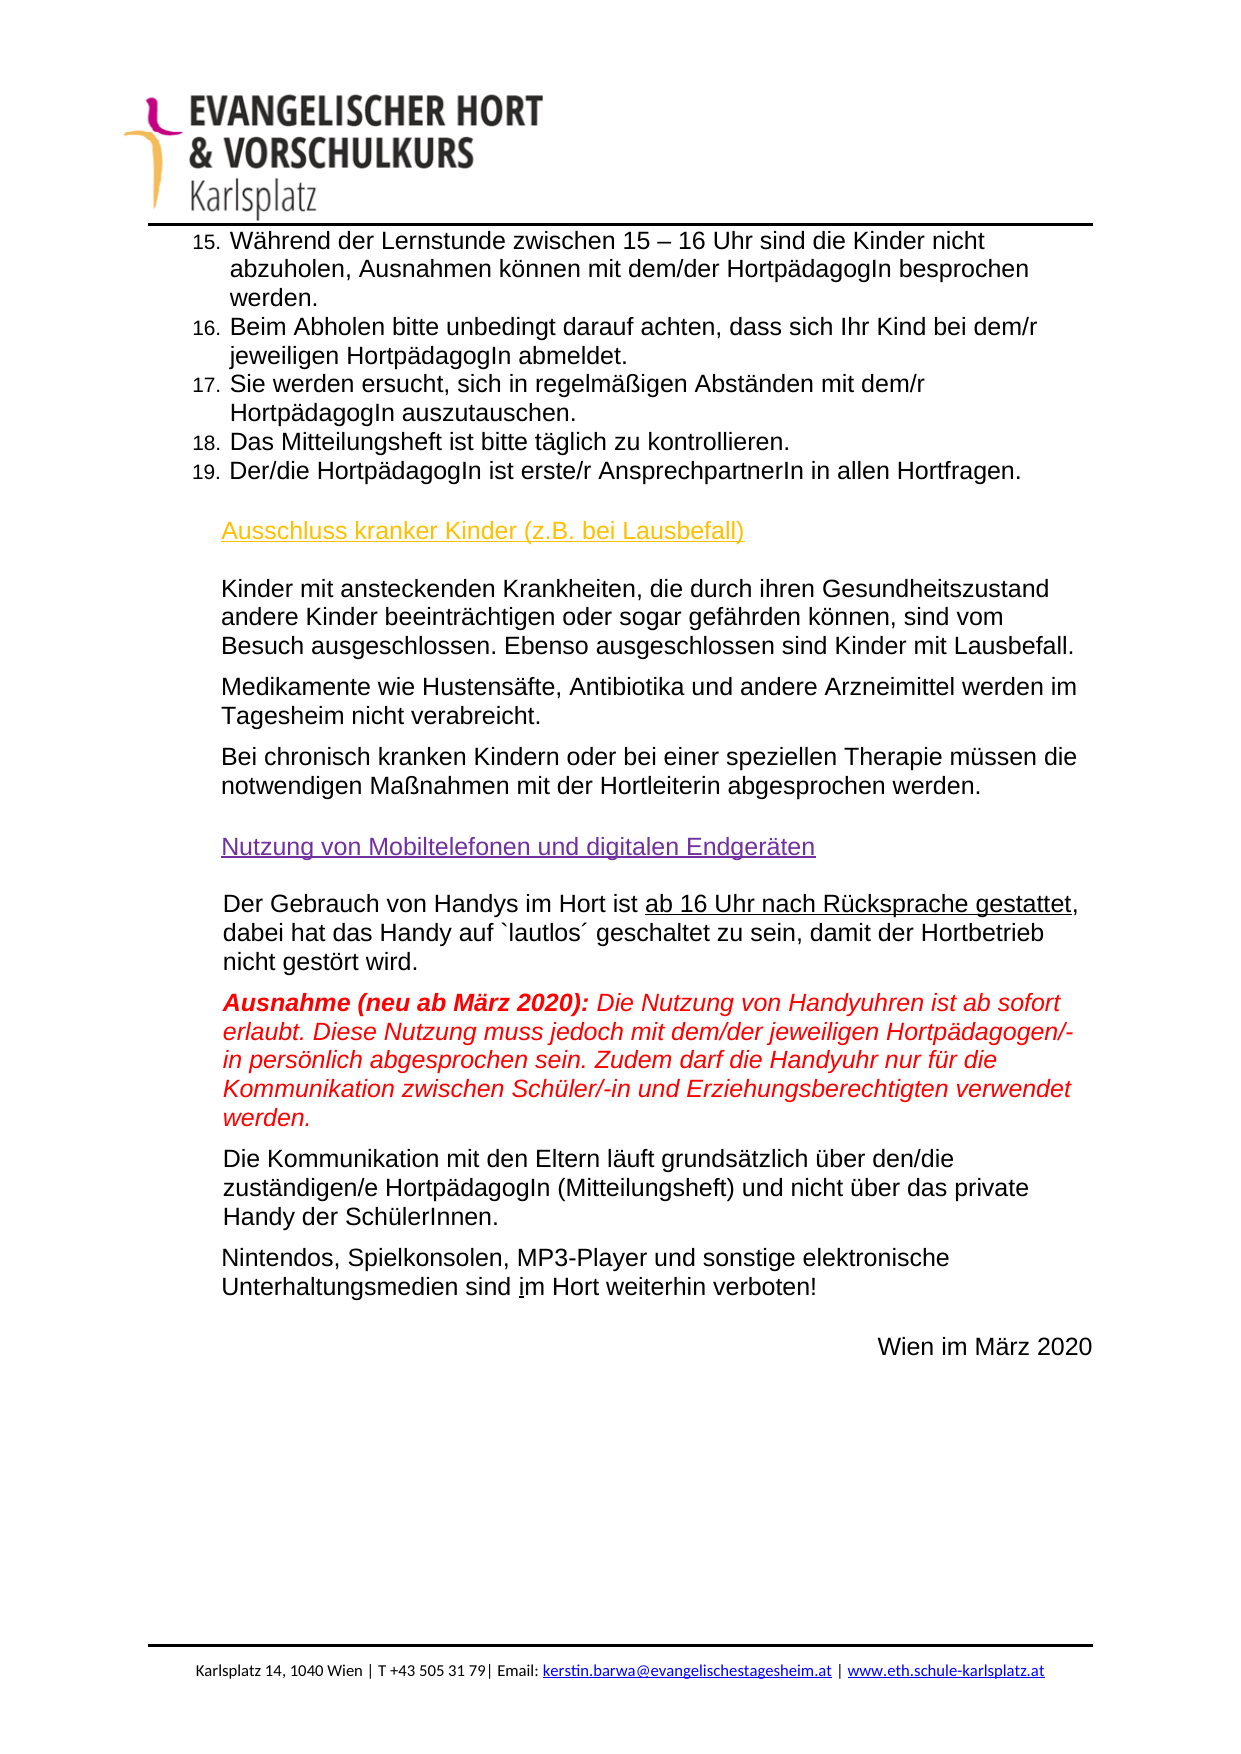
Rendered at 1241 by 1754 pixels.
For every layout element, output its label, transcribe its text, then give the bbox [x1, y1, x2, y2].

list Der Gebrauch von Handys im Hort ist ab 16 Uhr nach Rücksprache gestattet, dabei hat das Handy auf `lautlos´ geschaltet zu sein, damit der Hortbetrieb nicht gestört wird. [223, 889, 1093, 975]
list Beim Abholen bitte unbedingt darauf achten, dass sich Ihr Kind bei dem/r jeweiligen HortpädagogIn abmeldet. [192, 312, 1093, 369]
list Während der Lernstunde zwischen 15 – 16 Uhr sind die Kinder nicht abzuholen, Ausnahmen können mit dem/der HortpädagogIn besprochen werden. [192, 226, 1093, 312]
text Medikamente wie Hustensäfte, Antibiotika und andere Arzneimittel werden im Tagesheim nicht verabreicht. [221, 672, 1093, 730]
list Der/die HortpädagogIn ist erste/r AnsprechpartnerIn in allen Hortfragen. [192, 456, 1093, 484]
text Nutzung von Mobiltelefonen und digitalen Endgeräten [221, 832, 1093, 860]
list Die Kommunikation mit den Eltern läuft grundsätzlich über den/die zuständigen/e HortpädagogIn (Mitteilungsheft) und nicht über das private Handy der SchülerInnen. [223, 1144, 1093, 1230]
text Bei chronisch kranken Kindern oder bei einer speziellen Therapie müssen die notwendigen Maßnahmen mit der Hortleiterin abgesprochen werden. [221, 742, 1093, 800]
list Sie werden ersucht, sich in regelmäßigen Abständen mit dem/r HortpädagogIn auszutauschen. [192, 369, 1093, 427]
text Ausschluss kranker Kinder (z.B. bei Lausbefall) [221, 516, 1093, 545]
list Das Mitteilungsheft ist bitte täglich zu kontrollieren. [192, 427, 1093, 456]
picture [118, 84, 549, 222]
text Nintendos, Spielkonsolen, MP3-Player und sonstige elektronische Unterhaltungsmedien sind im Hort weiterhin verboten! [221, 1243, 1093, 1300]
text Kinder mit ansteckenden Krankheiten, die durch ihren Gesundheitszustand andere Kinder beeinträchtigen oder sogar gefährden können, sind vom Besuch ausgeschlossen. Ebenso ausgeschlossen sind Kinder mit Lausbefall. [221, 574, 1093, 660]
text Wien im März 2020 [221, 1332, 1093, 1361]
list Ausnahme (neu ab März 2020): Die Nutzung von Handyuhren ist ab sofort erlaubt. Diese Nutzung muss jedoch mit dem/der jeweiligen Hortpädagogen/-in persönlich abgesprochen sein. Zudem darf die Handyuhr nur für die Kommunikation zwischen Schüler/-in und Erziehungsberechtigten verwendet werden. [223, 988, 1093, 1132]
